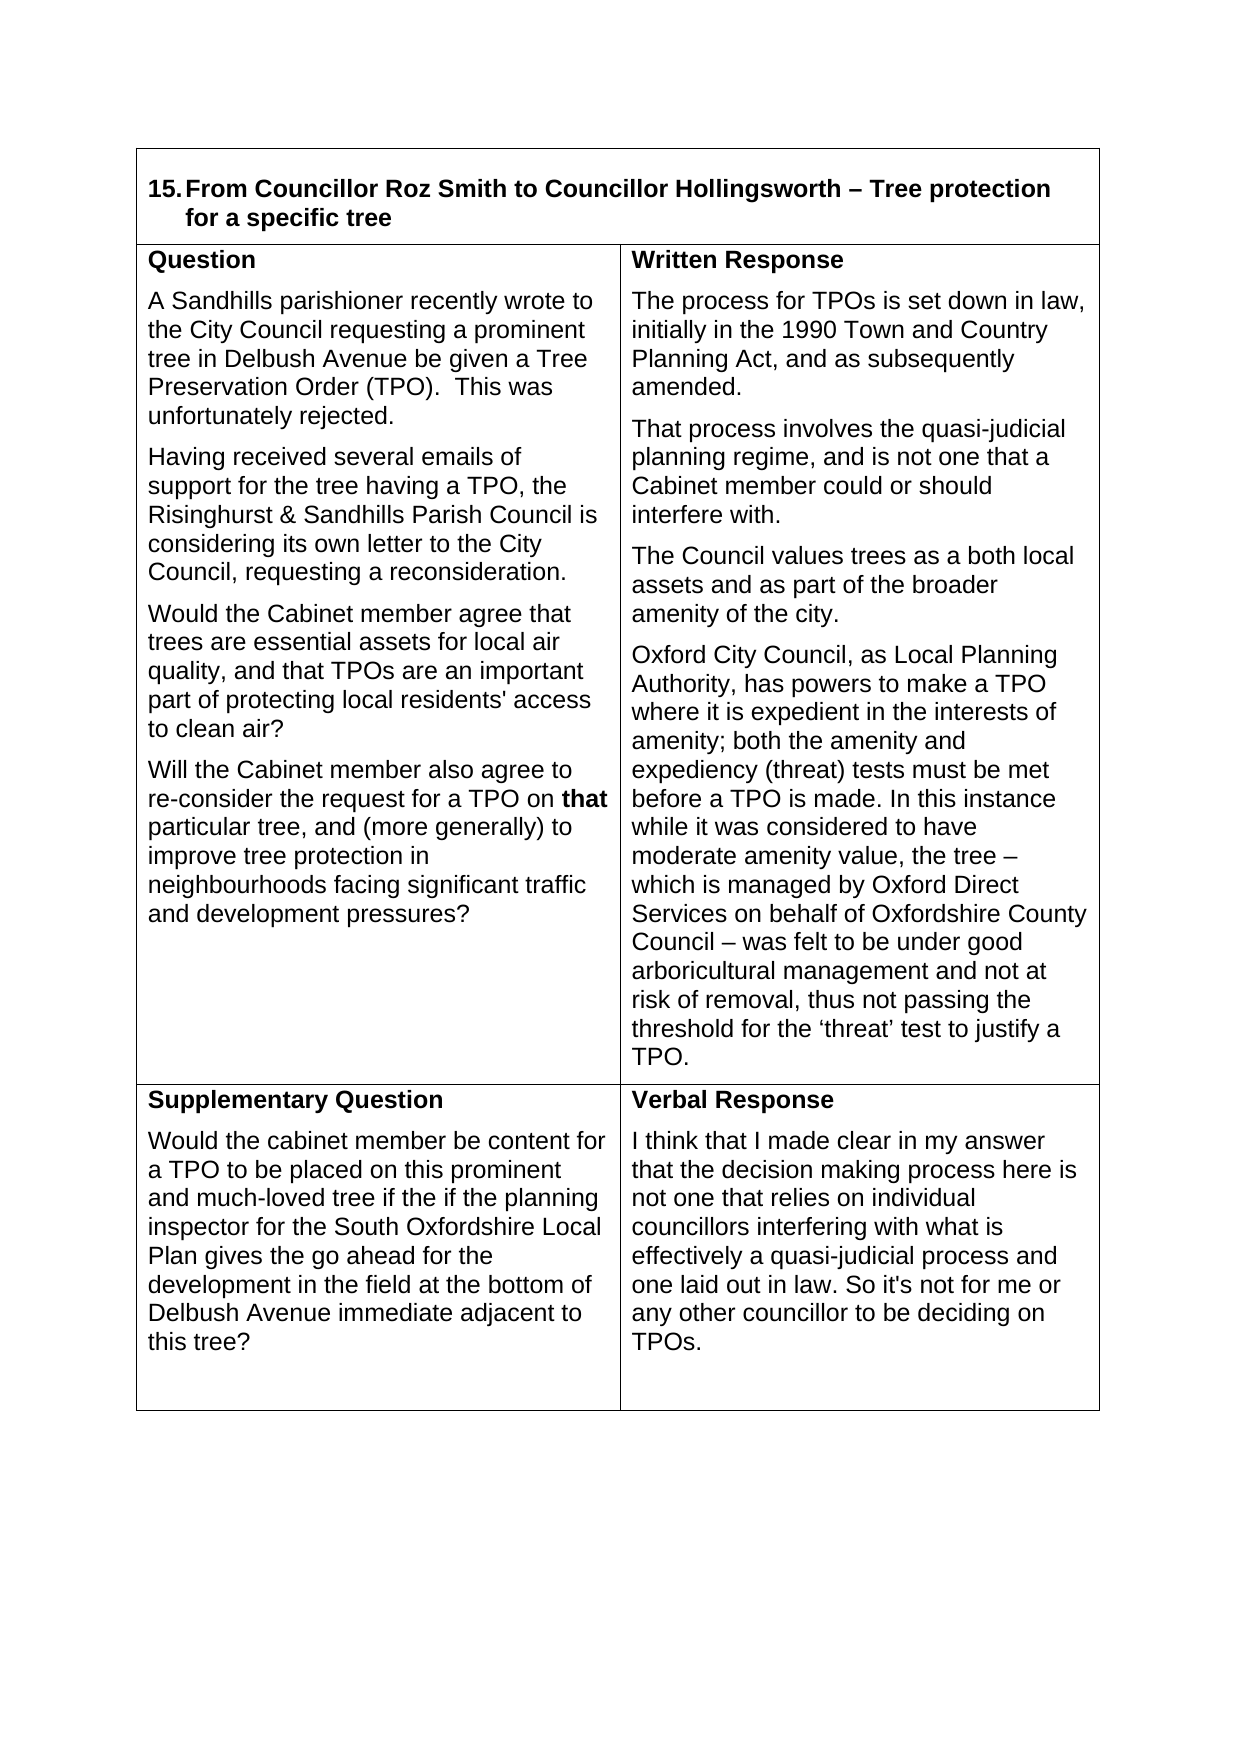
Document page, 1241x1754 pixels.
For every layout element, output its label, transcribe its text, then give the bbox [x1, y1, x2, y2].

table_cell Written Response The process for TPOs is set down in law, initially in the 1990 Town and Country Planning Act, and as subsequently amended. That process involves the quasi-judicial planning regime, and is not one that a Cabinet member could or should interfere with. The Council values trees as a both local assets and as part of the broader amenity of the city. Oxford City Council, as Local Planning Authority, has powers to make a TPO where it is expedient in the interests of amenity; both the amenity and expediency (threat) tests must be met before a TPO is made. In this instance while it was considered to have moderate amenity value, the tree – which is managed by Oxford Direct Services on behalf of Oxfordshire County Council – was felt to be under good arboricultural management and not at risk of removal, thus not passing the threshold for the ‘threat’ test to justify a TPO. [621, 245, 1099, 1083]
table_cell Supplementary Question Would the cabinet member be content for a TPO to be placed on this prominent and much-loved tree if the if the planning inspector for the South Oxfordshire Local Plan gives the go ahead for the development in the field at the bottom of Delbush Avenue immediate adjacent to this tree? [137, 1085, 620, 1409]
table_cell Verbal Response I think that I made clear in my answer that the decision making process here is not one that relies on individual councillors interfering with what is effectively a quasi-judicial process and one laid out in law. So it's not for me or any other councillor to be deciding on TPOs. [621, 1085, 1099, 1409]
table_header From Councillor Roz Smith to Councillor Hollingsworth – Tree protection for a specific tree [137, 149, 1099, 244]
table_cell Question A Sandhills parishioner recently wrote to the City Council requesting a prominent tree in Delbush Avenue be given a Tree Preservation Order (TPO). This was unfortunately rejected. Having received several emails of support for the tree having a TPO, the Risinghurst & Sandhills Parish Council is considering its own letter to the City Council, requesting a reconsideration. Would the Cabinet member agree that trees are essential assets for local air quality, and that TPOs are an important part of protecting local residents' access to clean air? Will the Cabinet member also agree to re-consider the request for a TPO on that particular tree, and (more generally) to improve tree protection in neighbourhoods facing significant traffic and development pressures? [137, 245, 620, 1083]
